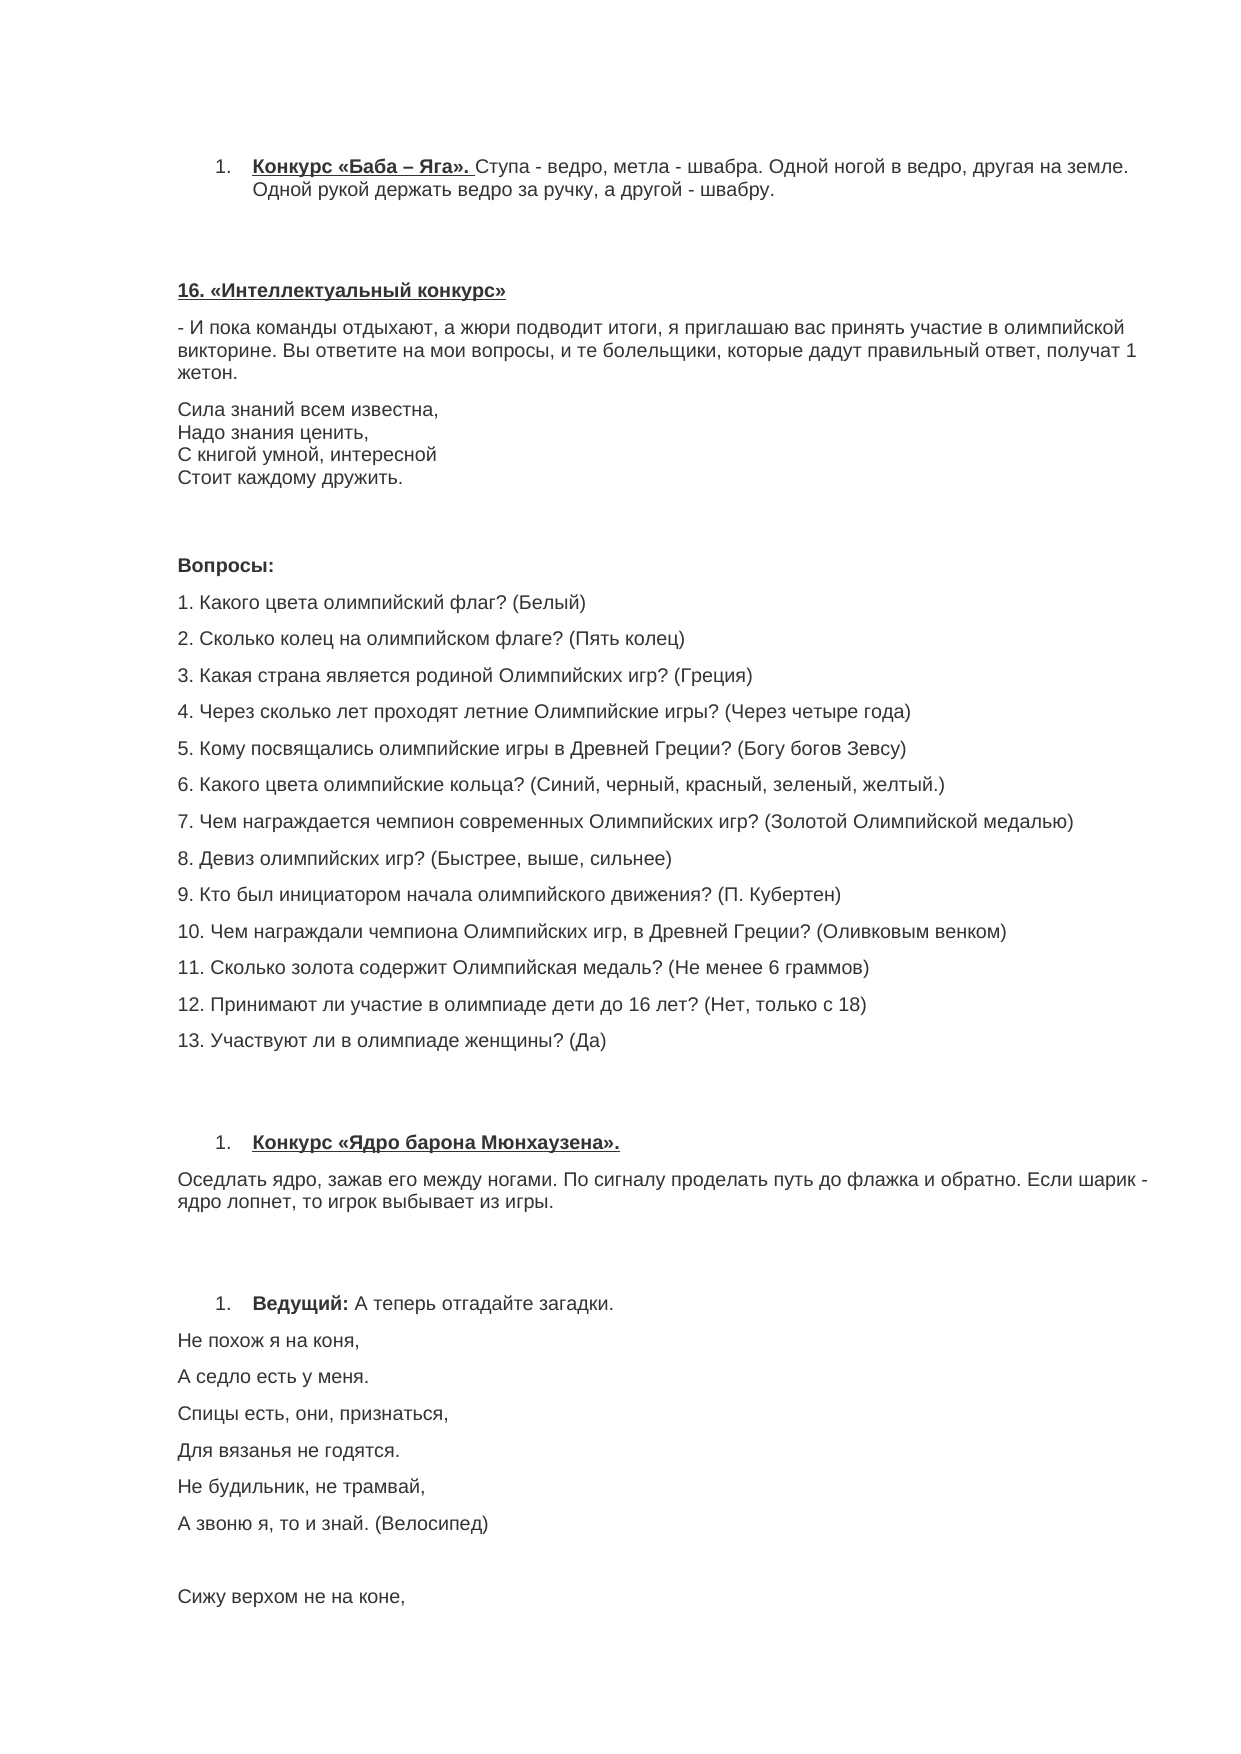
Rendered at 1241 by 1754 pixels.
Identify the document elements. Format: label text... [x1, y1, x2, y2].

text 2. Сколько колец на олимпийском флаге? (Пять колец) [177, 627, 1152, 650]
text Спицы есть, они, признаться, [177, 1402, 1152, 1425]
text 9. Кто был инициатором начала олимпийского движения? (П. Кубертен) [177, 883, 1152, 906]
list Конкурс «Баба – Яга». Ступа - ведро, метла - швабра. Одной ногой в ведро, другая на земле. Одной рукой держать ведро за ручку, а другой - швабру. [215, 155, 1152, 200]
text 11. Сколько золота содержит Олимпийская медаль? (Не менее 6 граммов) [177, 956, 1152, 979]
text 10. Чем награждали чемпиона Олимпийских игр, в Древней Греции? (Оливковым венком) [177, 919, 1152, 942]
text Для вязанья не годятся. [177, 1438, 1152, 1461]
text 5. Кому посвящались олимпийские игры в Древней Греции? (Богу богов Зевсу) [177, 737, 1152, 759]
text Не будильник, не трамвай, [177, 1475, 1152, 1498]
text Сижу верхом не на коне, [177, 1585, 1152, 1607]
text Не похож я на коня, [177, 1329, 1152, 1352]
text Вопросы: [177, 554, 1152, 577]
text 6. Какого цвета олимпийские кольца? (Синий, черный, красный, зеленый, желтый.) [177, 773, 1152, 796]
list Ведущий: А теперь отгадайте загадки. [215, 1292, 1152, 1315]
text А седло есть у меня. [177, 1365, 1152, 1388]
text 13. Участвуют ли в олимпиаде женщины? (Да) [177, 1029, 1152, 1052]
text - И пока команды отдыхают, а жюри подводит итоги, я приглашаю вас принять участие в олимпийской викторине. Вы ответите на мои вопросы, и те болельщики, которые дадут правильный ответ, получат 1 жетон. [177, 316, 1152, 384]
text 1. Какого цвета олимпийский флаг? (Белый) [177, 591, 1152, 613]
text Оседлать ядро, зажав его между ногами. По сигналу проделать путь до флажка и обратно. Если шарик - ядро лопнет, то игрок выбывает из игры. [177, 1168, 1152, 1213]
list Конкурс «Ядро барона Мюнхаузена». [215, 1131, 1152, 1154]
text Сила знаний всем известна, Надо знания ценить, С книгой умной, интересной Стоит каждому дружить. [177, 398, 1152, 540]
text 3. Какая страна является родиной Олимпийских игр? (Греция) [177, 664, 1152, 686]
text А звоню я, то и знай. (Велосипед) [177, 1512, 1152, 1534]
text 8. Девиз олимпийских игр? (Быстрее, выше, сильнее) [177, 846, 1152, 869]
text 12. Принимают ли участие в олимпиаде дети до 16 лет? (Нет, только с 18) [177, 993, 1152, 1015]
text 16. «Интеллектуальный конкурс» [177, 279, 1152, 302]
text 7. Чем награждается чемпион современных Олимпийских игр? (Золотой Олимпийской медалью) [177, 810, 1152, 833]
text 4. Через сколько лет проходят летние Олимпийские игры? (Через четыре года) [177, 700, 1152, 723]
